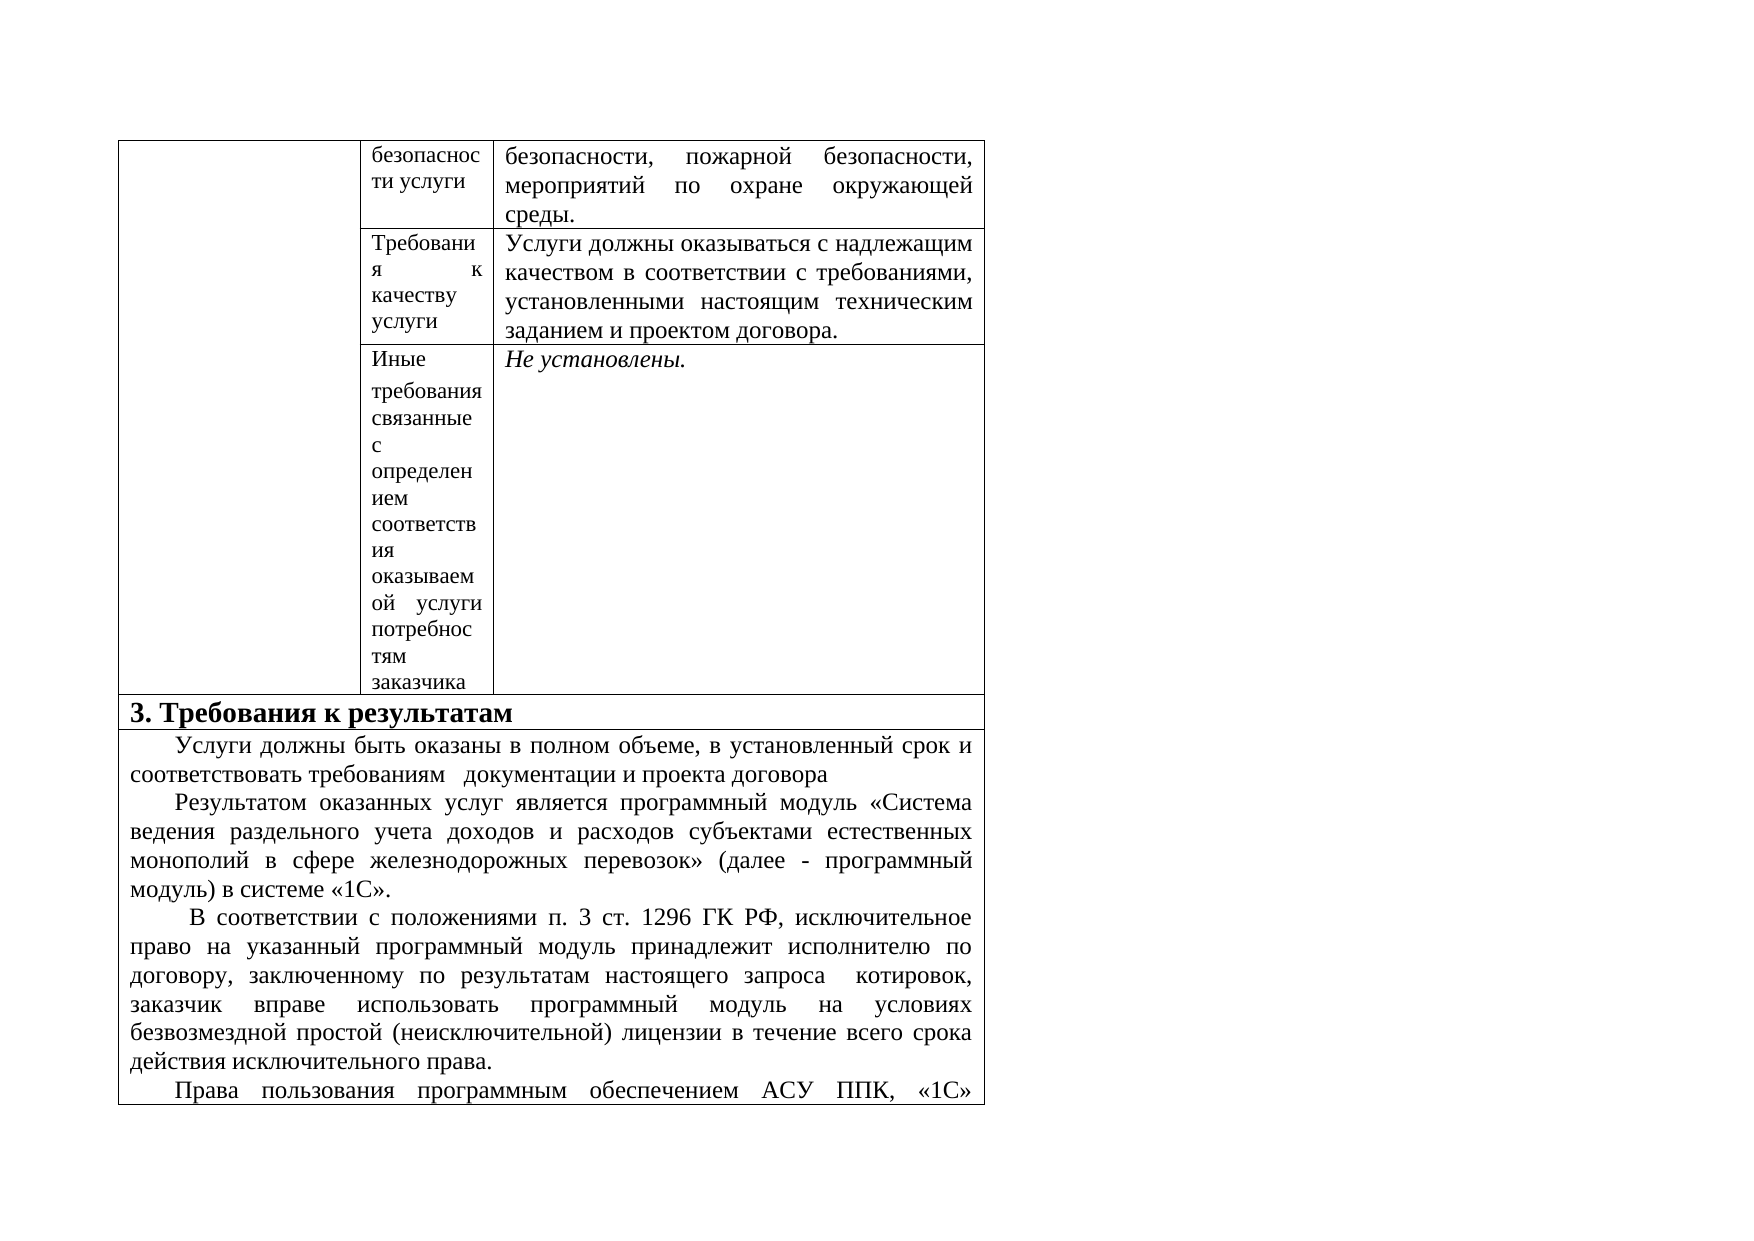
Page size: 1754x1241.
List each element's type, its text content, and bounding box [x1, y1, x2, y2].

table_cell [494, 141, 984, 227]
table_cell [361, 141, 493, 227]
table_cell Не установлены. [494, 345, 984, 694]
table_cell 3. Требования к результатам [119, 695, 984, 729]
table_cell Иные требования связанные с определением соответствия оказываемой услуги потребностям заказчика [361, 345, 493, 694]
table_cell Услуги должны оказываться с надлежащим качеством в соответствии с требованиями, установленными настоящим техническим заданием и проектом договора. [494, 229, 984, 343]
table_cell Требования к качеству услуги [361, 229, 493, 343]
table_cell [119, 730, 984, 1104]
